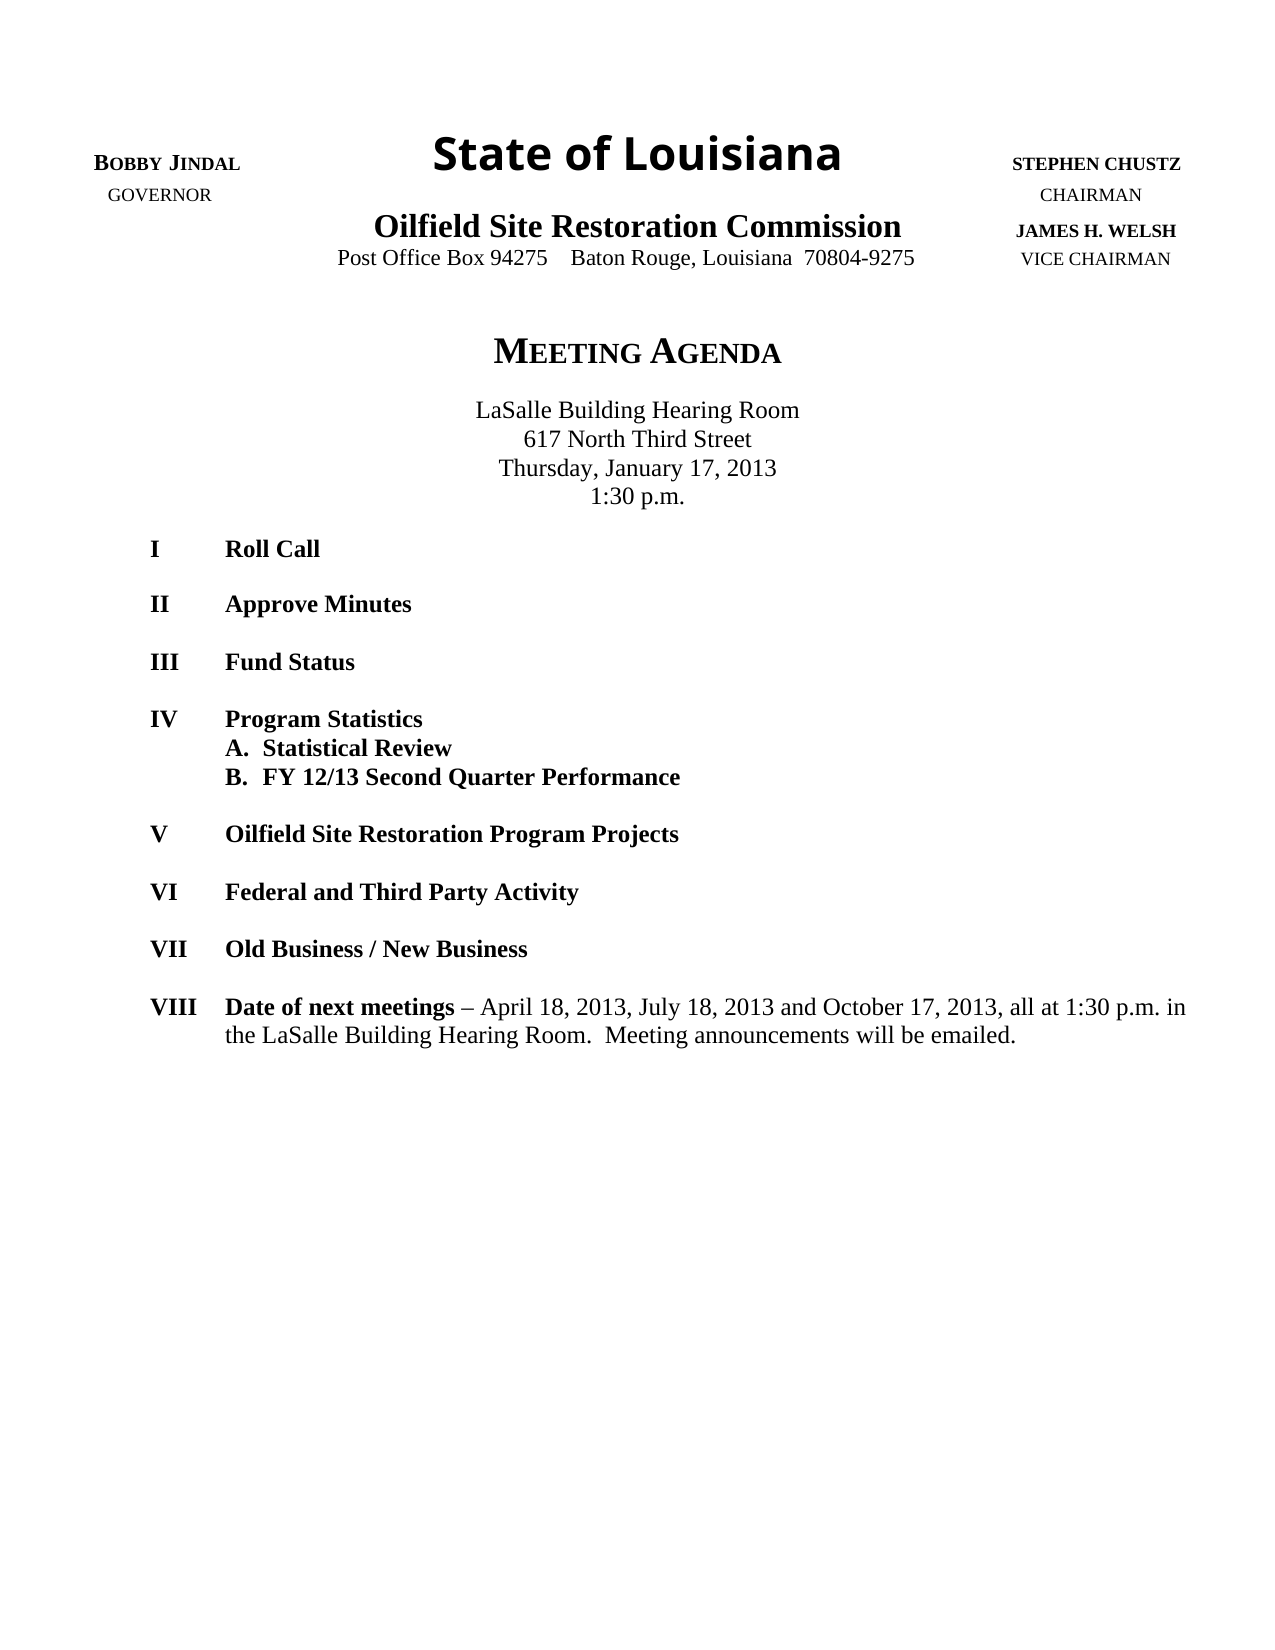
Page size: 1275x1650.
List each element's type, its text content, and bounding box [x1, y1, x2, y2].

text 1:30 p.m. [75, 481, 1200, 510]
text LaSalle Building Hearing Room [75, 395, 1200, 424]
text VIII Date of next meetings – April 18, 2013, July 18, 2013 and October 17, 2013, all at 1:30 p.m. in the LaSalle Building Hearing Room. Meeting announcements will be emailed. [150, 992, 1200, 1049]
text V Oilfield Site Restoration Program Projects [150, 819, 1200, 848]
text Post Office Box 94275 Baton Rouge, Louisiana 70804-9275 VICE CHAIRMAN [75, 244, 1200, 271]
text VI Federal and Third Party Activity [150, 877, 1200, 906]
text III Fund Status [150, 647, 1200, 676]
text 617 North Third Street [75, 424, 1200, 453]
text Thursday, January 17, 2013 [75, 453, 1200, 481]
text II Approve Minutes [150, 589, 1200, 618]
text GOVERNOR CHAIRMAN [75, 184, 1200, 206]
text MEETING AGENDA [75, 328, 1200, 371]
text VII Old Business / New Business [150, 934, 1200, 963]
list Statistical Review [225, 733, 1200, 762]
text IV Program Statistics [150, 704, 1200, 733]
text I Roll Call [150, 534, 1200, 563]
list FY 12/13 Second Quarter Performance [225, 762, 1200, 791]
text Oilfield Site Restoration Commission JAMES H. WELSH [75, 206, 1200, 244]
text BOBBY JINDAL State of Louisiana STEPHEN CHUSTZ [75, 122, 1200, 184]
